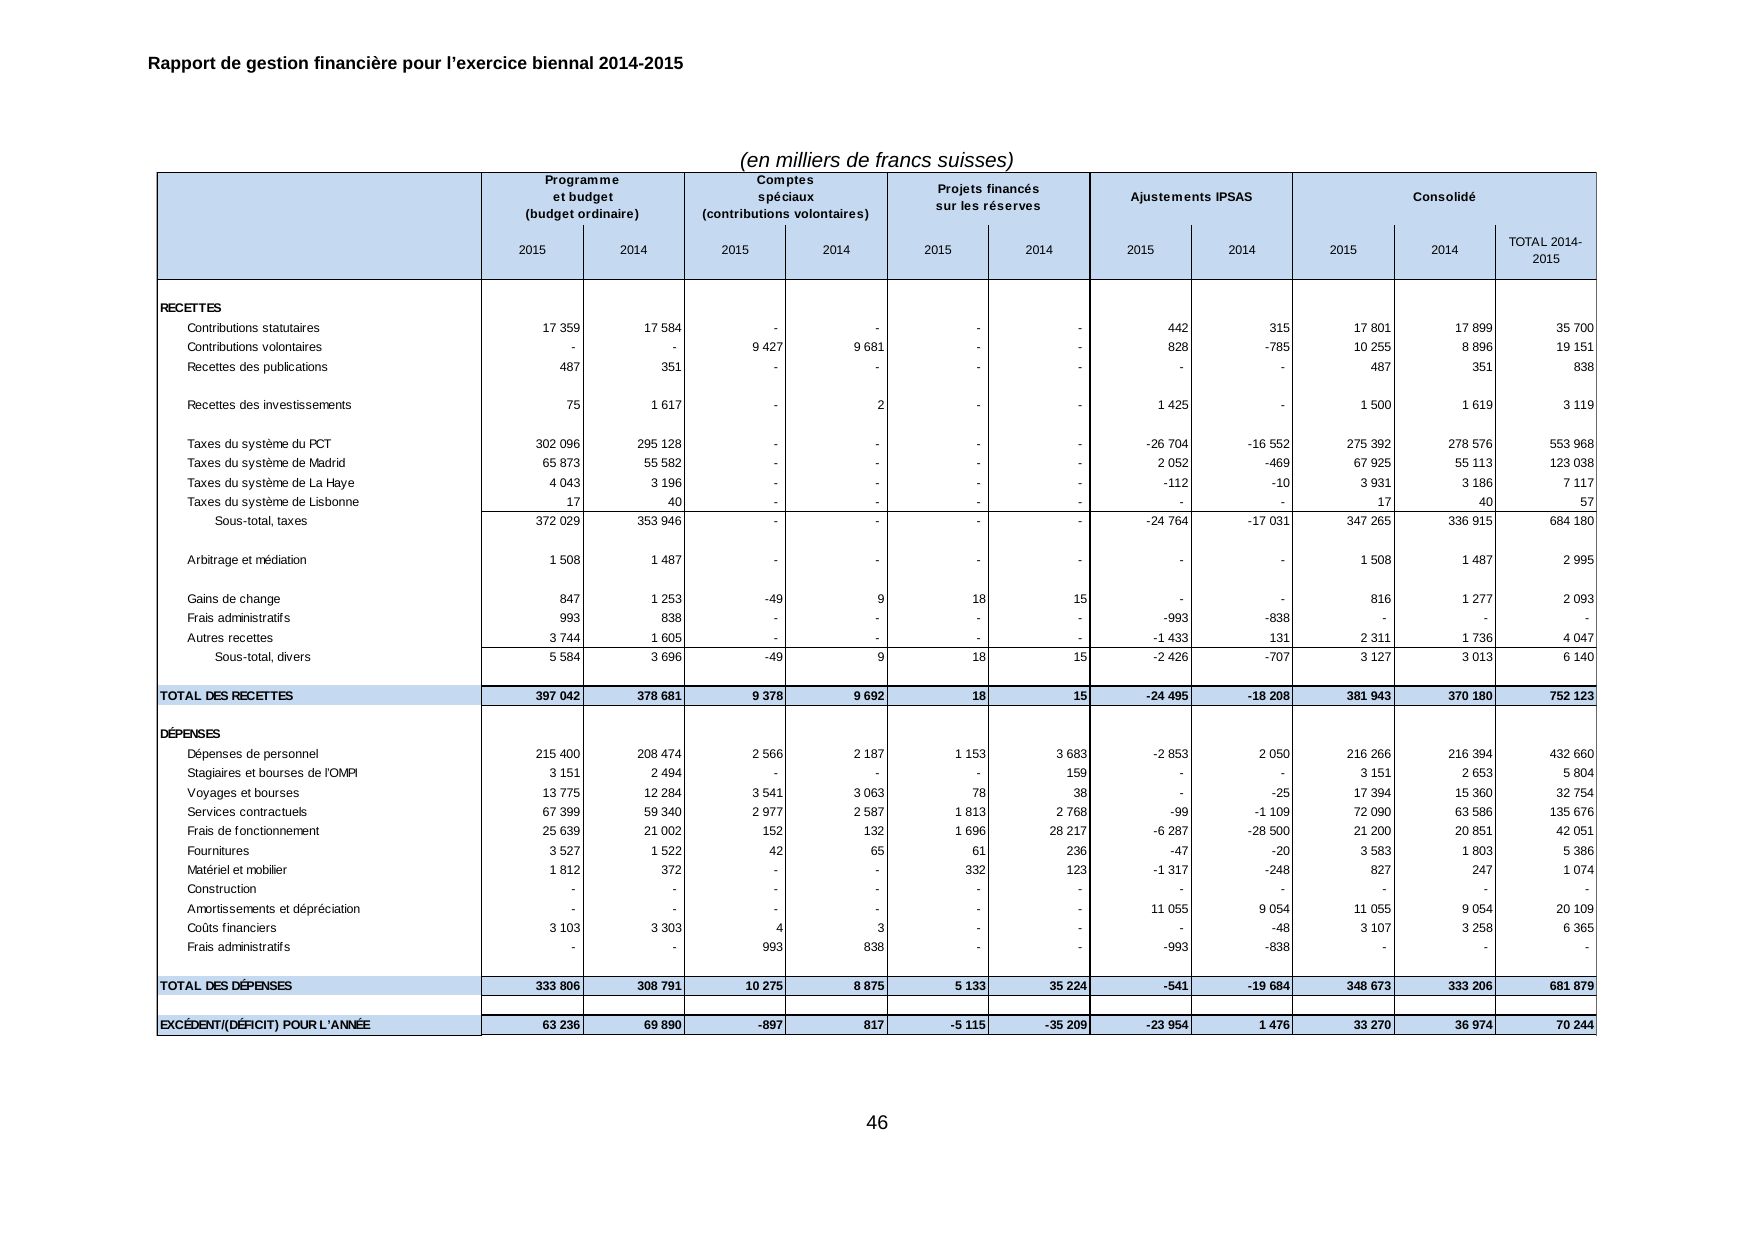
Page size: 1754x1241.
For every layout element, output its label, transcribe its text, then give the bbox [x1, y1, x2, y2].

text (en milliers de francs suisses) [148, 148, 1606, 172]
